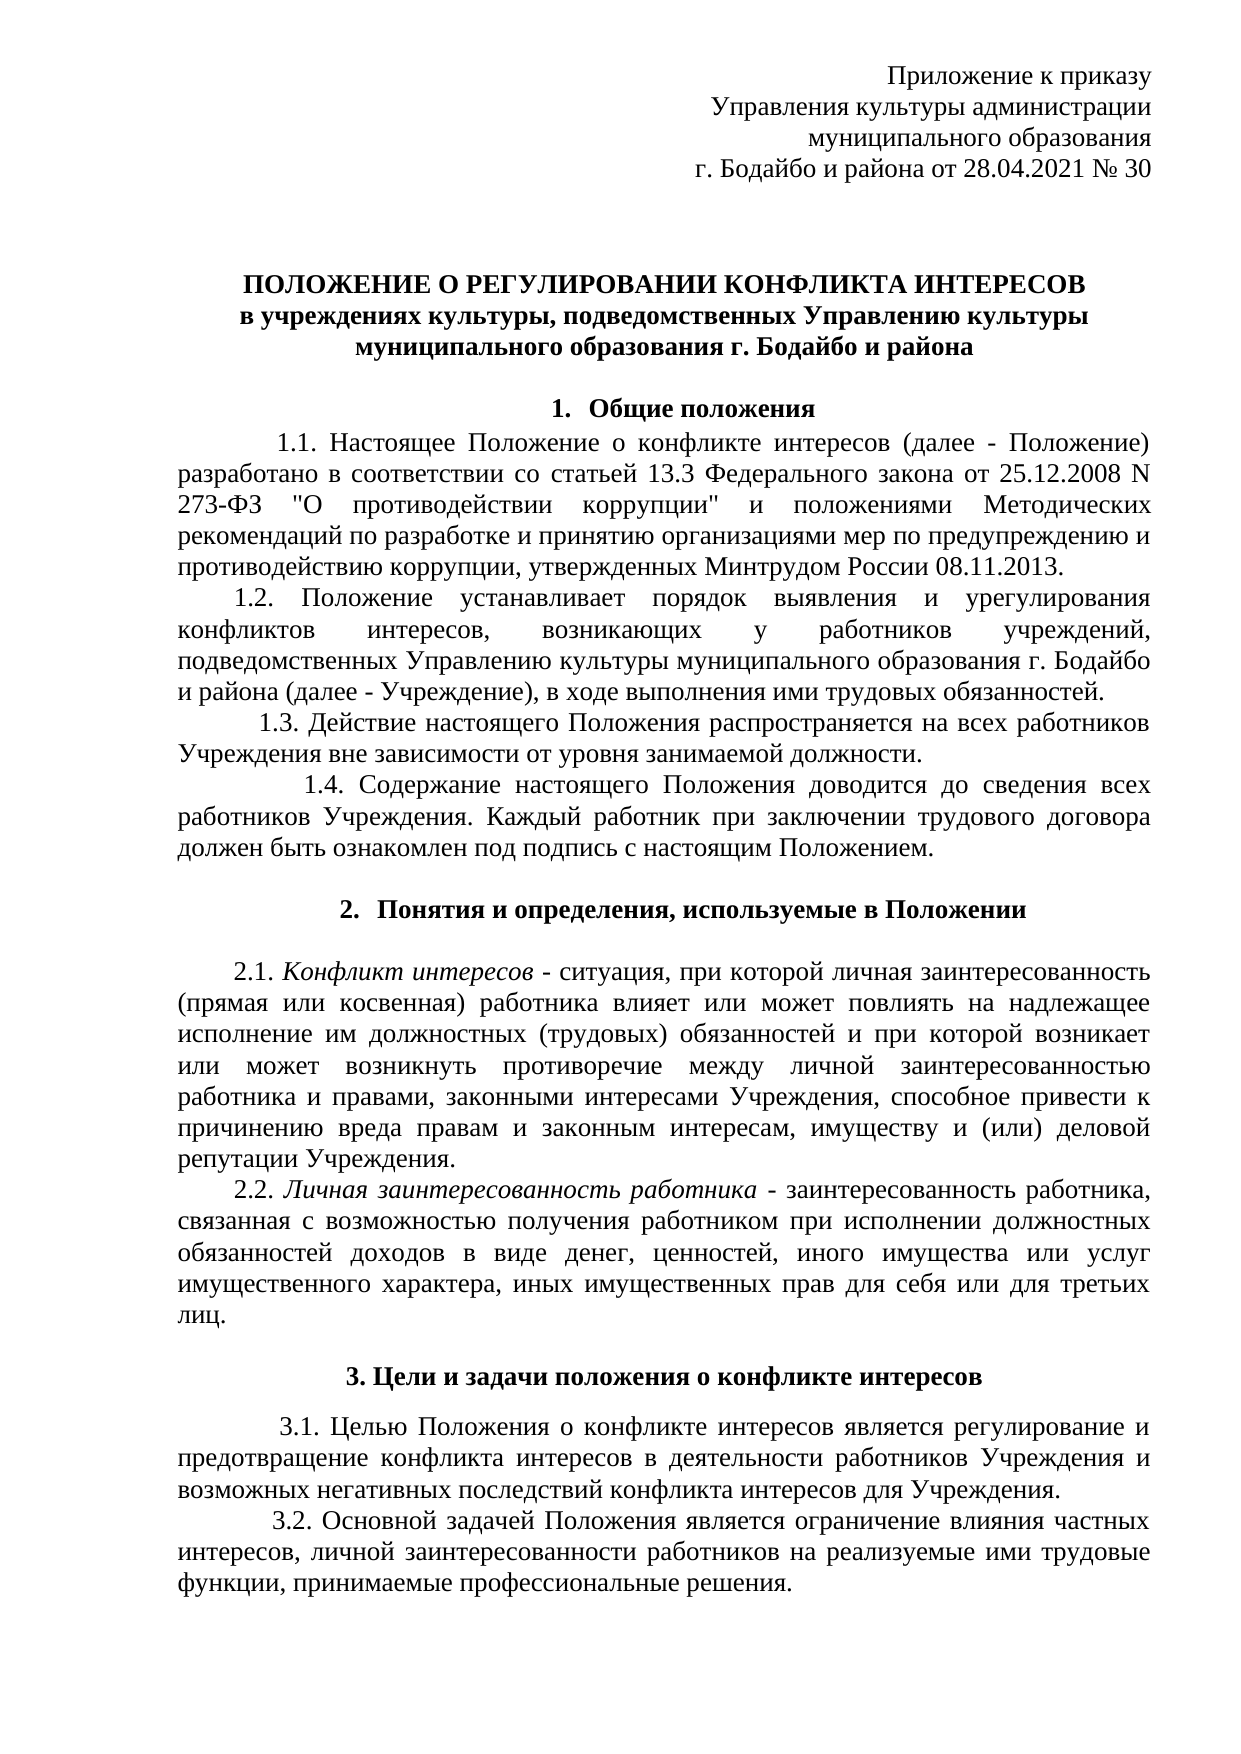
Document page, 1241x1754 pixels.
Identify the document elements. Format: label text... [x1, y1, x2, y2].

list Понятия и определения, используемые в Положении [215, 893, 1152, 924]
text 2.2. Личная заинтересованность работника - заинтересованность работника, связанная с возможностью получения работником при исполнении должностных обязанностей доходов в виде денег, ценностей, иного имущества или услуг имущественного характера, иных имущественных прав для себя или для третьих лиц. [177, 1173, 1152, 1329]
text 3.1. Целью Положения о конфликте интересов является регулирование и предотвращение конфликта интересов в деятельности работников Учреждения и возможных негативных последствий конфликта интересов для Учреждения. [177, 1410, 1152, 1504]
text 1.1. Настоящее Положение о конфликте интересов (далее - Положение) разработано в соответствии со статьей 13.3 Федерального закона от 25.12.2008 N 273-ФЗ "О противодействии коррупции" и положениями Методических рекомендаций по разработке и принятию организациями мер по предупреждению и противодействию коррупции, утвержденных Минтрудом России 08.11.2013. [177, 426, 1152, 582]
text 1.4. Содержание настоящего Положения доводится до сведения всех работников Учреждения. Каждый работник при заключении трудового договора должен быть ознакомлен под подпись с настоящим Положением. [177, 768, 1152, 862]
text 1.2. Положение устанавливает порядок выявления и урегулирования конфликтов интересов, возникающих у работников учреждений, подведомственных Управлению культуры муниципального образования г. Бодайбо и района (далее - Учреждение), в ходе выполнения ими трудовых обязанностей. [177, 582, 1152, 706]
text ПОЛОЖЕНИЕ О РЕГУЛИРОВАНИИ КОНФЛИКТА ИНТЕРЕСОВ [177, 268, 1152, 299]
text Приложение к приказу [177, 59, 1152, 90]
text 3.2. Основной задачей Положения является ограничение влияния частных интересов, личной заинтересованности работников на реализуемые ими трудовые функции, принимаемые профессиональные решения. [177, 1504, 1152, 1597]
text 2.1. Конфликт интересов - ситуация, при которой личная заинтересованность (прямая или косвенная) работника влияет или может повлиять на надлежащее исполнение им должностных (трудовых) обязанностей и при которой возникает или может возникнуть противоречие между личной заинтересованностью работника и правами, законными интересами Учреждения, способное привести к причинению вреда правам и законным интересам, имуществу и (или) деловой репутации Учреждения. [177, 955, 1152, 1173]
text г. Бодайбо и района от 28.04.2021 № 30 [177, 152, 1152, 184]
text в учреждениях культуры, подведомственных Управлению культуры муниципального образования г. Бодайбо и района [177, 299, 1152, 361]
text 1.3. Действие настоящего Положения распространяется на всех работников Учреждения вне зависимости от уровня занимаемой должности. [177, 706, 1152, 768]
text Управления культуры администрации [177, 90, 1152, 121]
text 3. Цели и задачи положения о конфликте интересов [177, 1360, 1152, 1391]
list Общие положения [215, 392, 1152, 423]
text муниципального образования [177, 121, 1152, 152]
